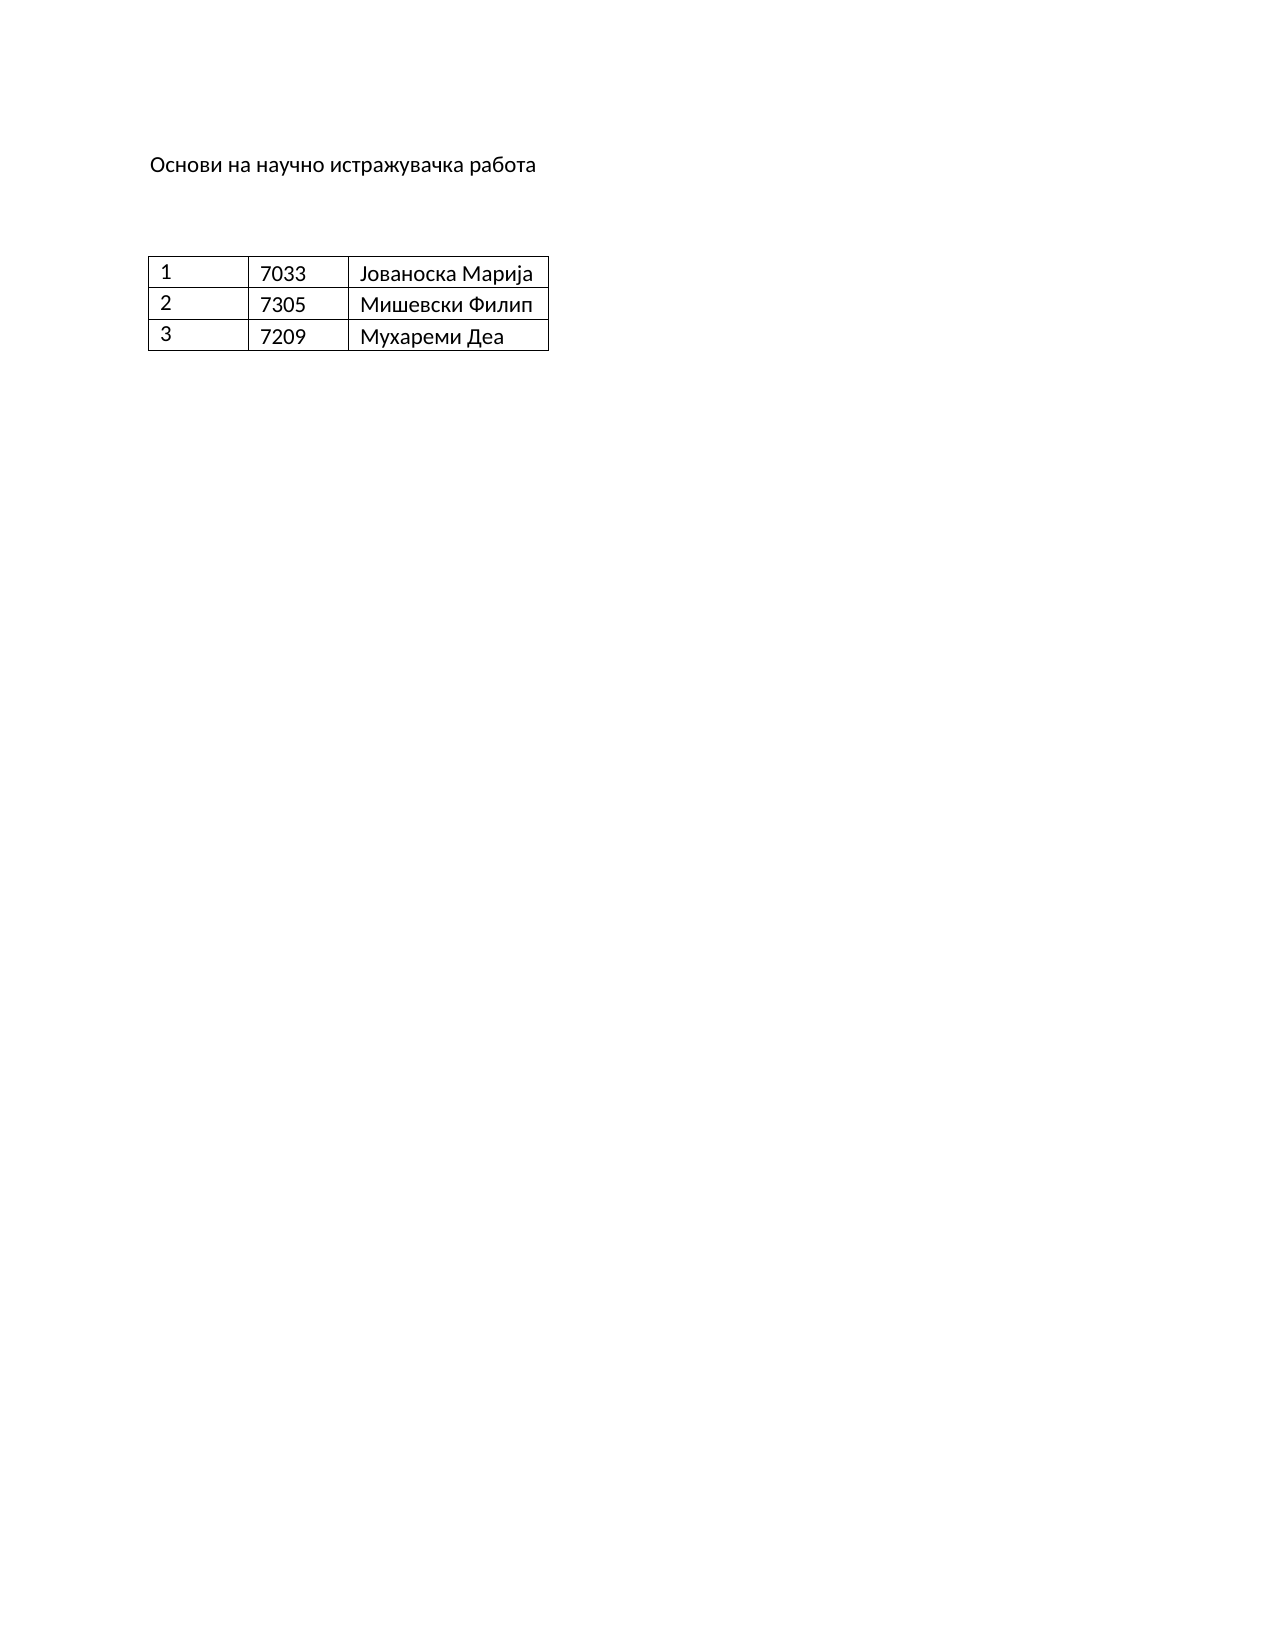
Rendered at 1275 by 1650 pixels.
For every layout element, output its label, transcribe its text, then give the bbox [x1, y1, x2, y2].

table_header 7033 [249, 257, 348, 287]
table_cell Мухареми Деа [349, 320, 548, 350]
table_header 1 [149, 257, 248, 287]
text Основи на научно истражувачка работа [150, 150, 1125, 178]
table_cell 2 [149, 288, 248, 318]
table_cell 7209 [249, 320, 348, 350]
table_cell 3 [149, 320, 248, 350]
table_header Јованоска Марија [349, 257, 548, 287]
table_cell 7305 [249, 288, 348, 318]
table_cell Мишевски Филип [349, 288, 548, 318]
